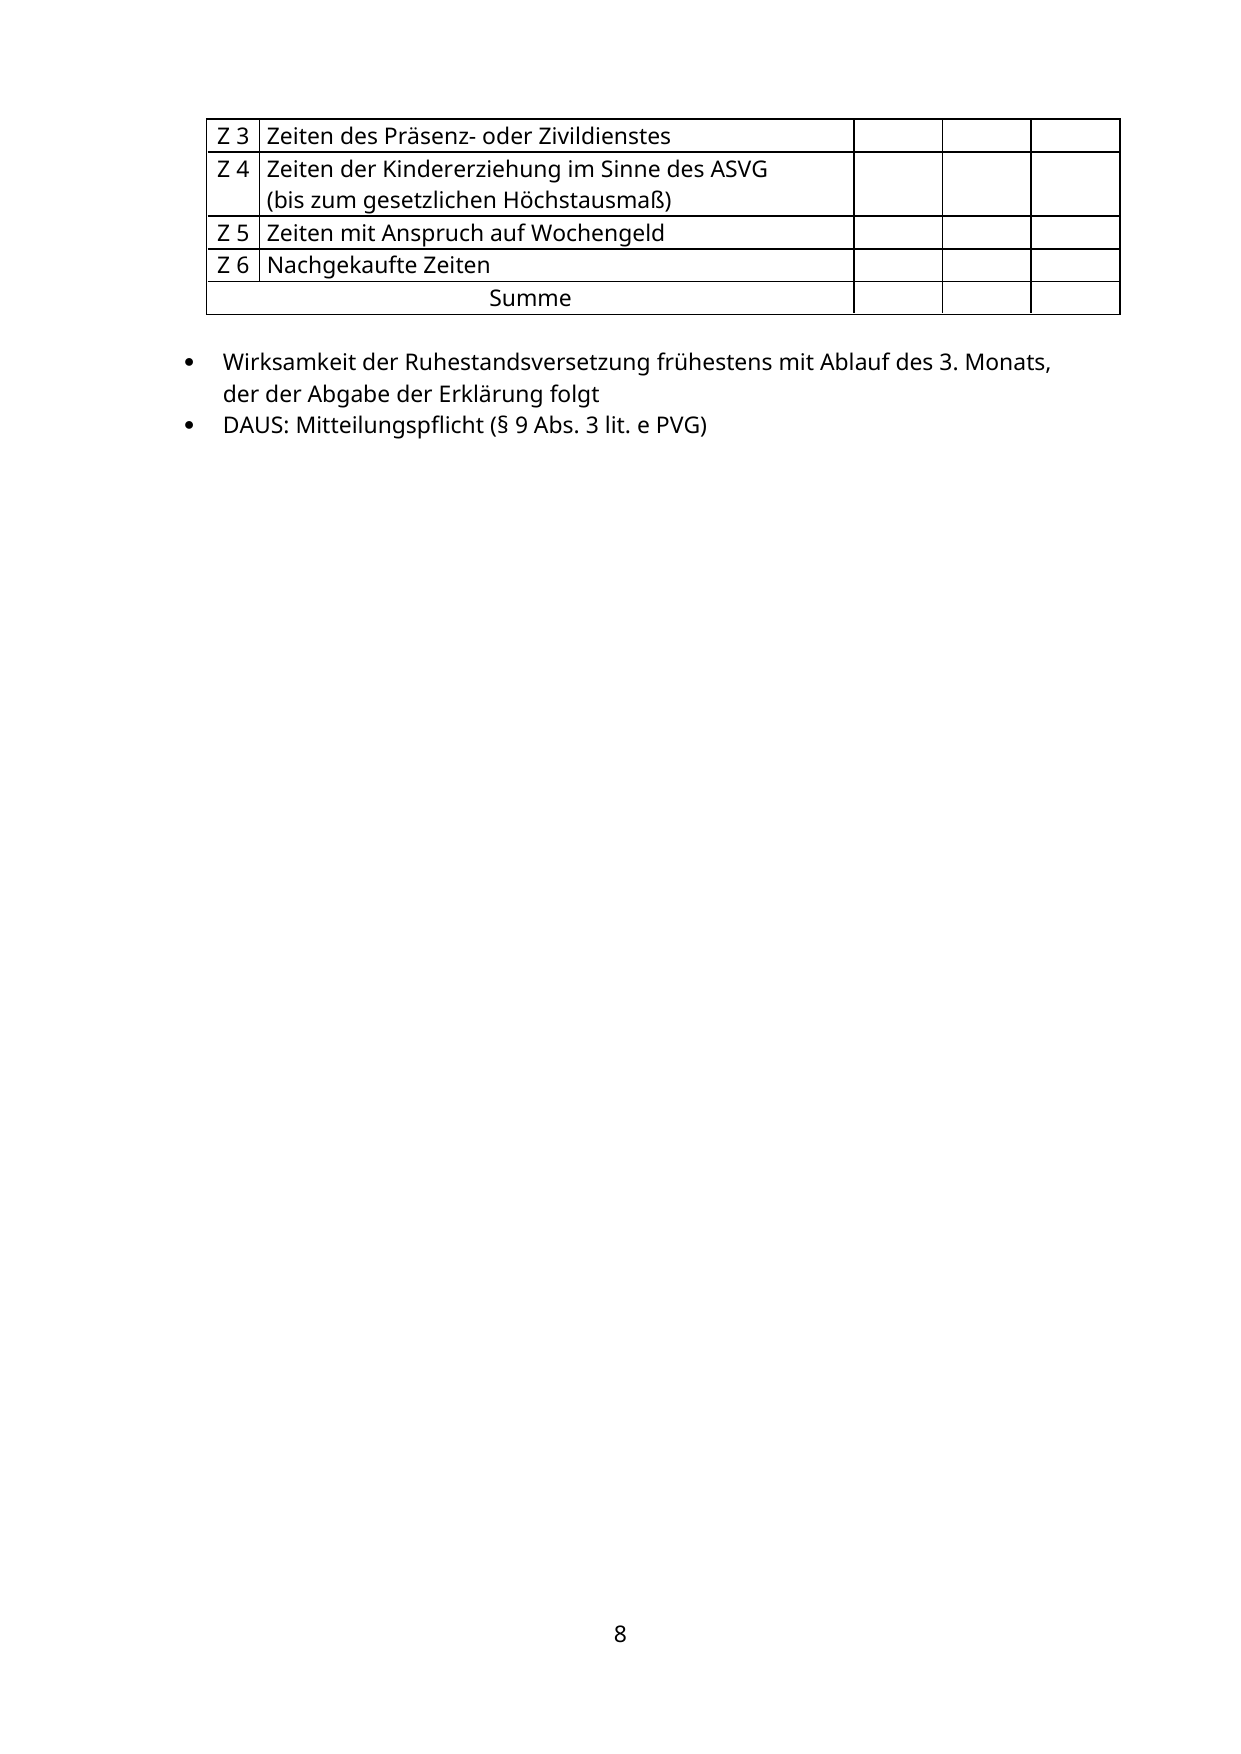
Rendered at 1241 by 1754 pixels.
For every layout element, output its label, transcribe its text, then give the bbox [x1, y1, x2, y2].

list DAUS: Mitteilungspflicht (§ 9 Abs. 3 lit. e PVG) [185, 409, 1096, 440]
table_cell [943, 153, 1030, 215]
table_cell [1032, 282, 1119, 313]
table_cell Zeiten mit Anspruch auf Wochengeld [260, 217, 853, 248]
table_cell Z 3 [207, 120, 259, 151]
table_cell Nachgekaufte Zeiten [260, 250, 853, 281]
table_cell [943, 282, 1030, 313]
table_cell [943, 250, 1030, 281]
table_cell [855, 120, 942, 151]
list Wirksamkeit der Ruhestandsversetzung frühestens mit Ablauf des 3. Monats, der der Abgabe der Erklärung folgt [185, 346, 1092, 409]
table_cell Summe [207, 282, 853, 313]
table_cell [1032, 250, 1119, 281]
table_cell Zeiten der Kindererziehung im Sinne des ASVG (bis zum gesetzlichen Höchstausmaß) [260, 153, 853, 215]
table_cell [855, 250, 942, 281]
table_cell Z 4 [207, 152, 259, 215]
table_cell [1032, 217, 1119, 248]
table_cell [1032, 120, 1119, 151]
table_cell [855, 153, 942, 215]
table_cell Z 6 [207, 249, 259, 281]
table_cell [855, 282, 942, 313]
table_cell [943, 217, 1030, 248]
table_cell [943, 120, 1030, 151]
table_cell [855, 217, 942, 248]
table_cell Z 5 [207, 216, 259, 248]
table_cell Zeiten des Präsenz- oder Zivildienstes [260, 120, 853, 151]
table_cell [1032, 153, 1119, 215]
